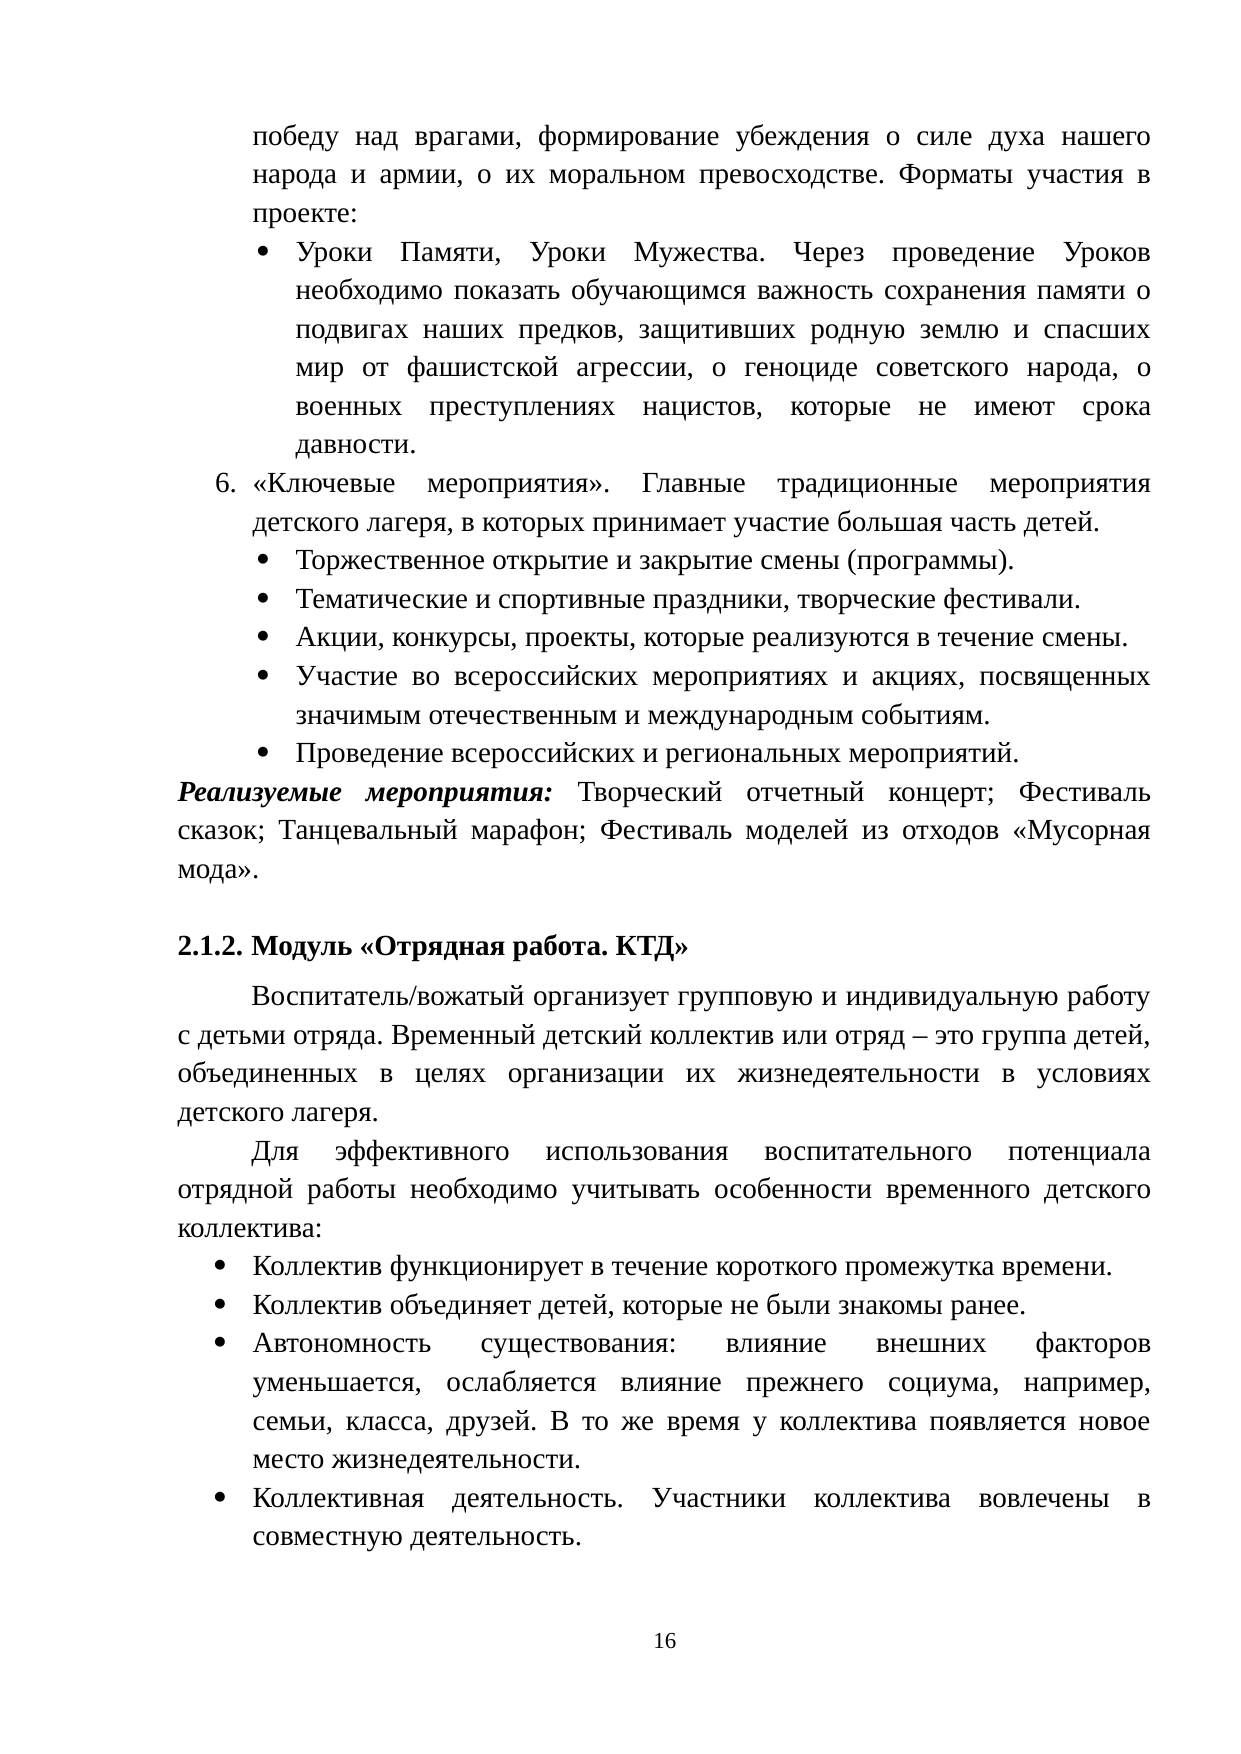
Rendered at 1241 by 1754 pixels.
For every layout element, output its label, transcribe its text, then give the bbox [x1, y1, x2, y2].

subtitle 2.1.2. Модуль «Отрядная работа. КТД» [177, 928, 1152, 962]
list Коллектив функционирует в течение короткого промежутка времени. [215, 1248, 1152, 1282]
list Автономность существования: влияние внешних факторов уменьшается, ослабляется влияние прежнего социума, например, семьи, класса, друзей. В то же время у коллектива появляется новое место жизнедеятельности. [215, 1326, 1152, 1475]
list Торжественное открытие и закрытие смены (программы). [258, 542, 1152, 576]
list Участие во всероссийских мероприятиях и акциях, посвященных значимым отечественным и международным событиям. [258, 658, 1152, 730]
list «Ключевые мероприятия». Главные традиционные мероприятия детского лагеря, в которых принимает участие большая часть детей. [215, 465, 1152, 537]
text Воспитатель/вожатый организует групповую и индивидуальную работу с детьми отряда. Временный детский коллектив или отряд – это группа детей, объединенных в целях организации их жизнедеятельности в условиях детского лагеря. [177, 978, 1152, 1128]
text Для эффективного использования воспитательного потенциала отрядной работы необходимо учитывать особенности временного детского коллектива: [177, 1133, 1152, 1243]
list Акции, конкурсы, проекты, которые реализуются в течение смены. [258, 619, 1152, 653]
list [215, 118, 1152, 229]
list Коллективная деятельность. Участники коллектива вовлечены в совместную деятельность. [215, 1480, 1152, 1552]
list Коллектив объединяет детей, которые не были знакомы ранее. [215, 1287, 1152, 1321]
text Реализуемые мероприятия: Творческий отчетный концерт; Фестиваль сказок; Танцевальный марафон; Фестиваль моделей из отходов «Мусорная мода». [177, 774, 1152, 884]
list Уроки Памяти, Уроки Мужества. Через проведение Уроков необходимо показать обучающимся важность сохранения памяти о подвигах наших предков, защитивших родную землю и спасших мир от фашистской агрессии, о геноциде советского народа, о военных преступлениях нацистов, которые не имеют срока давности. [258, 234, 1152, 460]
list Проведение всероссийских и региональных мероприятий. [258, 735, 1152, 769]
list Тематические и спортивные праздники, творческие фестивали. [258, 581, 1152, 614]
